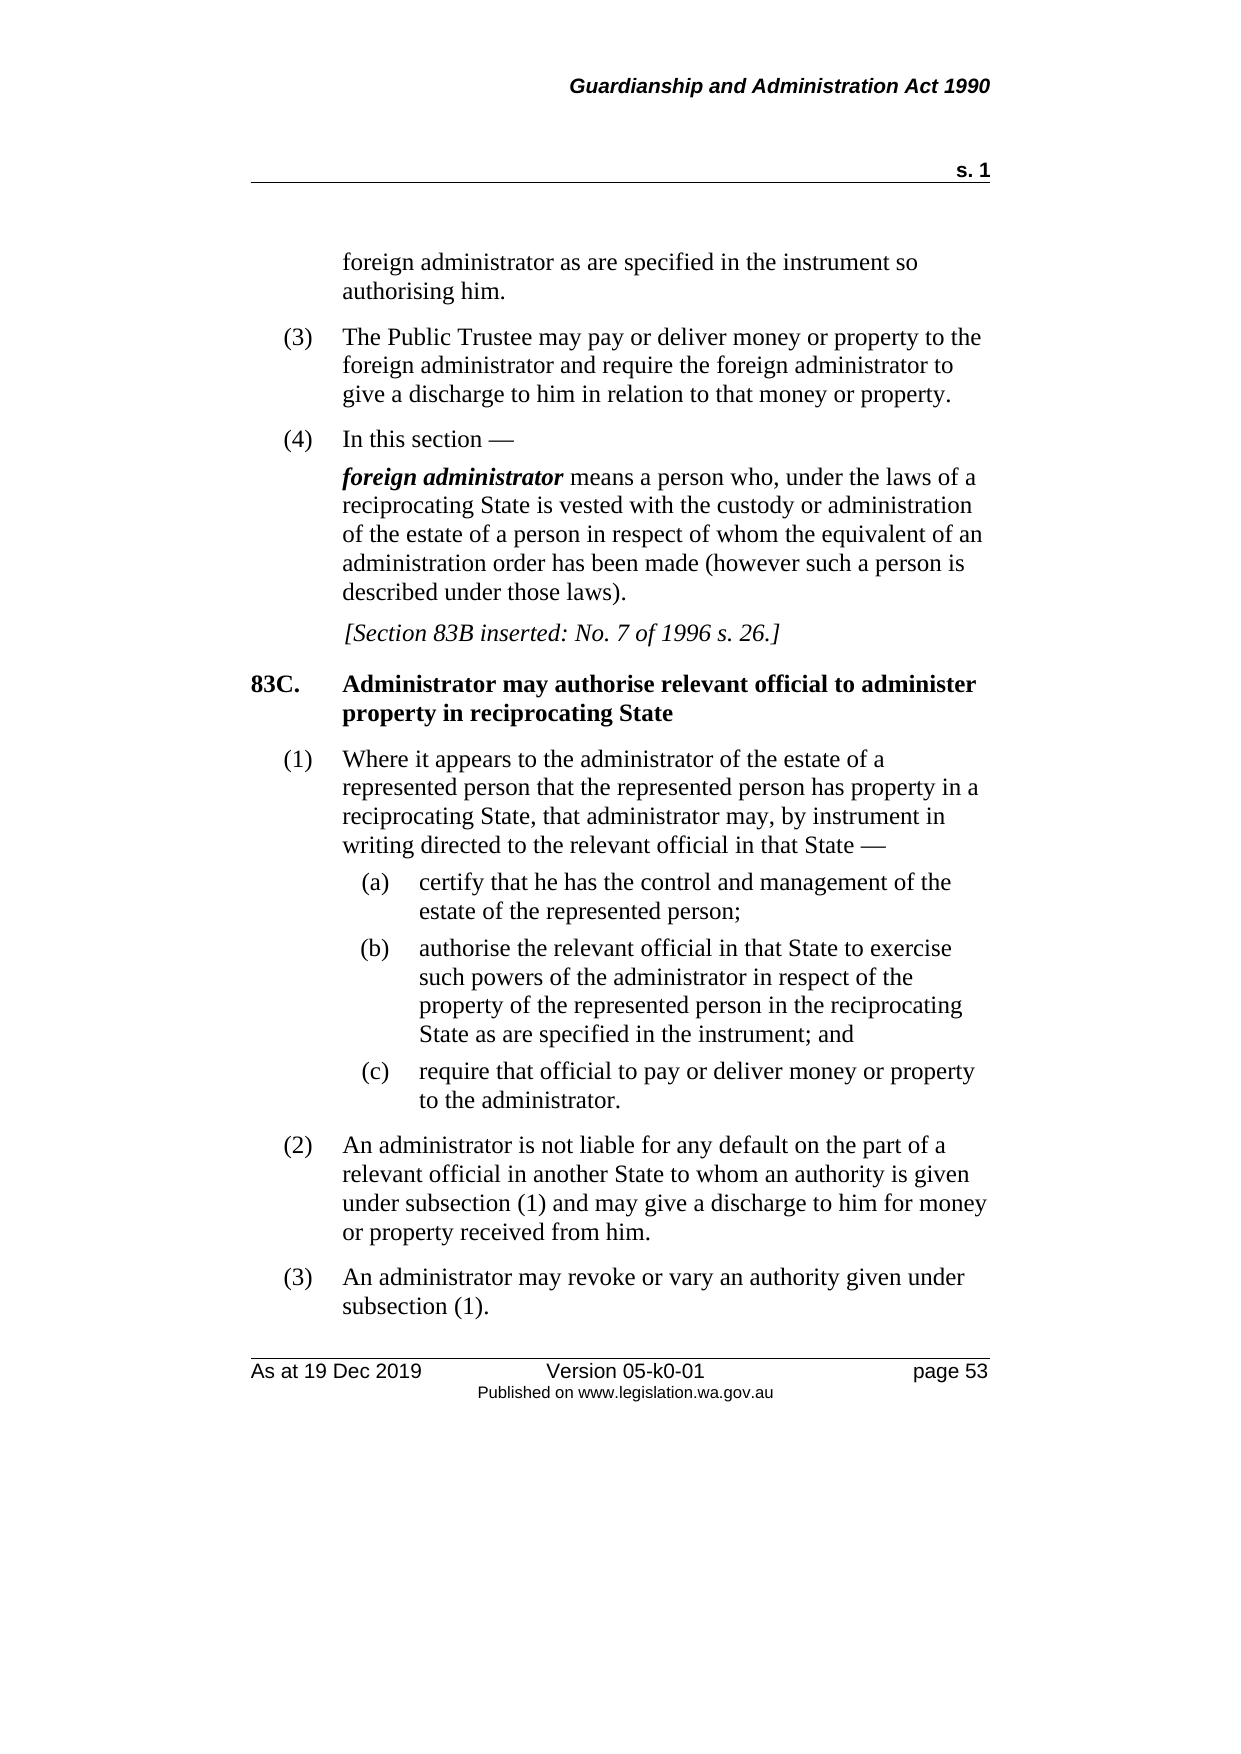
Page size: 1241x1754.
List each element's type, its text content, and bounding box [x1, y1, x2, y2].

text (a) certify that he has the control and management of the estate of the represented person; [251, 867, 990, 924]
text (b) authorise the relevant official in that State to exercise such powers of the administrator in respect of the property of the represented person in the reciprocating State as are specified in the instrument; and [251, 933, 990, 1048]
subtitle 83C. Administrator may authorise relevant official to administer property in reciprocating State [251, 669, 990, 727]
text (1) Where it appears to the administrator of the estate of a represented person that the represented person has property in a reciprocating State, that administrator may, by instrument in writing directed to the relevant official in that State — [251, 744, 990, 859]
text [251, 247, 990, 305]
text (3) The Public Trustee may pay or deliver money or property to the foreign administrator and require the foreign administrator to give a discharge to him in relation to that money or property. [251, 322, 990, 408]
text foreign administrator means a person who, under the laws of a reciprocating State is vested with the custody or administration of the estate of a person in respect of whom the equivalent of an administration order has been made (however such a person is described under those laws). [251, 462, 990, 605]
text (4) In this section — [251, 424, 990, 453]
text (2) An administrator is not liable for any default on the part of a relevant official in another State to whom an authority is given under subsection (1) and may give a discharge to him for money or property received from him. [251, 1130, 990, 1245]
text (c) require that official to pay or deliver money or property to the administrator. [251, 1056, 990, 1114]
text (3) An administrator may revoke or vary an authority given under subsection (1). [251, 1262, 990, 1319]
text [Section 83B inserted: No. 7 of 1996 s. 26.] [251, 618, 990, 647]
